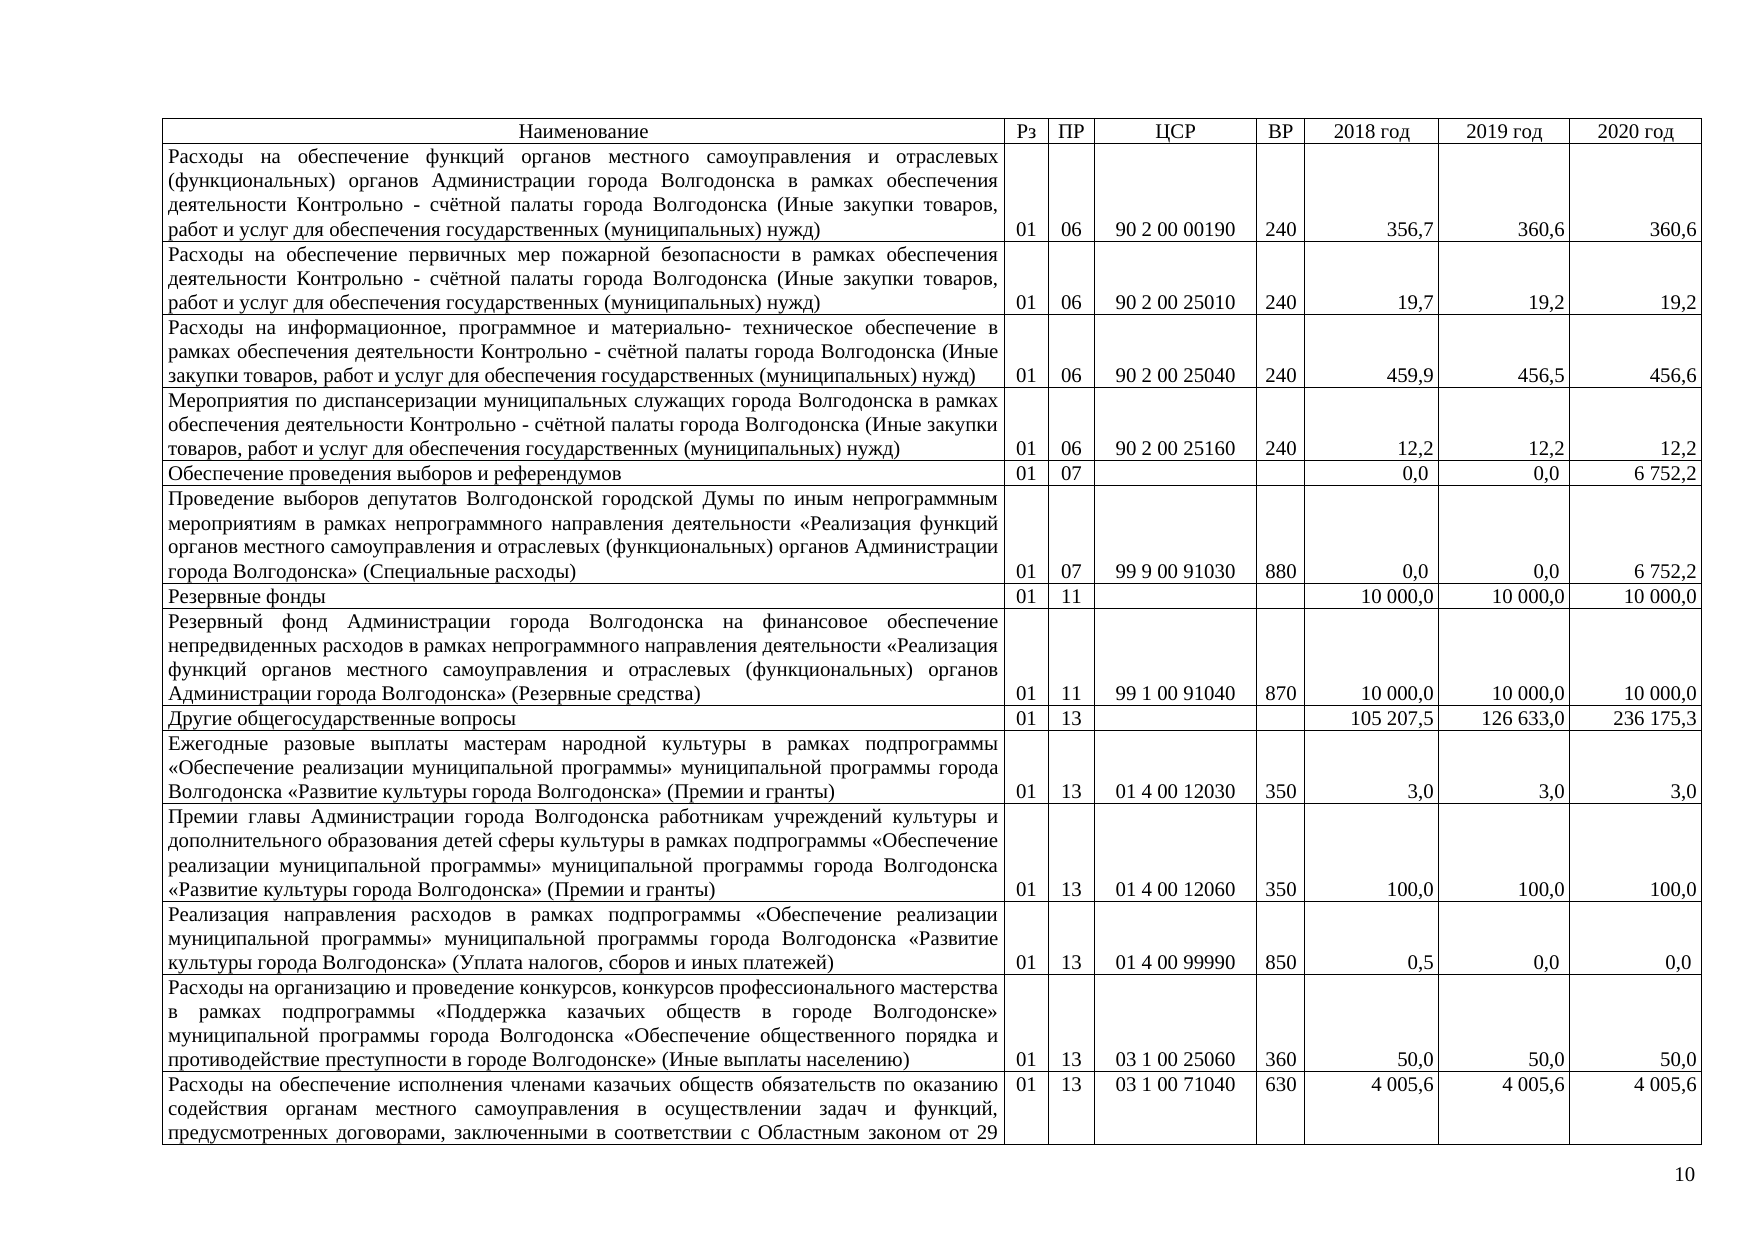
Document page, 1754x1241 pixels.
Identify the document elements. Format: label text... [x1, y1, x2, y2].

table_cell Расходы на информационное, программное и материально- техническое обеспечение в рамках обеспечения деятельности Контрольно - счётной палаты города Волгодонска (Иные закупки товаров, работ и услуг для обеспечения государственных (муниципальных) нужд) [163, 315, 1004, 387]
table_cell 0,0 [1439, 461, 1569, 485]
table_cell 360,6 [1439, 144, 1569, 241]
table_cell 456,6 [1570, 315, 1701, 387]
table_cell Реализация направления расходов в рамках подпрограммы «Обеспечение реализации муниципальной программы» муниципальной программы города Волгодонска «Развитие культуры города Волгодонска» (Уплата налогов, сборов и иных платежей) [163, 902, 1004, 974]
table_cell 19,2 [1439, 242, 1569, 314]
table_cell 12,2 [1570, 388, 1701, 460]
table_cell 240 [1257, 144, 1304, 241]
table_cell 01 [1005, 388, 1048, 460]
table_cell 3,0 [1439, 731, 1569, 803]
table_cell 10 000,0 [1570, 584, 1701, 608]
table_cell 50,0 [1570, 975, 1701, 1071]
table_cell [1095, 706, 1256, 730]
table_cell 0,0 [1439, 902, 1569, 974]
table_cell 0,0 [1570, 902, 1701, 974]
table_header ПР [1049, 119, 1094, 143]
table_cell 360,6 [1570, 144, 1701, 241]
table_cell 100,0 [1439, 804, 1569, 901]
table_cell 459,9 [1305, 315, 1438, 387]
table_cell 01 [1005, 486, 1048, 583]
table_cell 12,2 [1305, 388, 1438, 460]
table_cell 01 [1005, 804, 1048, 901]
table_cell 360 [1257, 975, 1304, 1071]
table_cell 240 [1257, 315, 1304, 387]
table_cell 0,5 [1305, 902, 1438, 974]
table_cell Мероприятия по диспансеризации муниципальных служащих города Волгодонска в рамках обеспечения деятельности Контрольно - счётной палаты города Волгодонска (Иные закупки товаров, работ и услуг для обеспечения государственных (муниципальных) нужд) [163, 388, 1004, 460]
table_cell 50,0 [1305, 975, 1438, 1071]
table_cell 0,0 [1439, 486, 1569, 583]
table_cell Резервный фонд Администрации города Волгодонска на финансовое обеспечение непредвиденных расходов в рамках непрограммного направления деятельности «Реализация функций органов местного самоуправления и отраслевых (функциональных) органов Администрации города Волгодонска» (Резервные средства) [163, 609, 1004, 705]
table_cell 0,0 [1305, 461, 1438, 485]
table_cell [1257, 584, 1304, 608]
table_cell 19,7 [1305, 242, 1438, 314]
table_cell 630 [1257, 1072, 1304, 1144]
table_cell 90 2 00 25040 [1095, 315, 1256, 387]
table_cell 11 [1049, 584, 1094, 608]
table_header Наименование [163, 119, 1004, 143]
table_cell 3,0 [1570, 731, 1701, 803]
table_cell 4 005,6 [1570, 1072, 1701, 1144]
table_cell 07 [1049, 461, 1094, 485]
table_cell Расходы на обеспечение первичных мер пожарной безопасности в рамках обеспечения деятельности Контрольно - счётной палаты города Волгодонска (Иные закупки товаров, работ и услуг для обеспечения государственных (муниципальных) нужд) [163, 242, 1004, 314]
table_cell 10 000,0 [1570, 609, 1701, 705]
table_cell 01 4 00 99990 [1095, 902, 1256, 974]
table_cell 01 [1005, 584, 1048, 608]
table_cell 6 752,2 [1570, 486, 1701, 583]
table_cell 01 [1005, 242, 1048, 314]
table_cell 10 000,0 [1305, 584, 1438, 608]
table_cell Расходы на обеспечение функций органов местного самоуправления и отраслевых (функциональных) органов Администрации города Волгодонска в рамках обеспечения деятельности Контрольно - счётной палаты города Волгодонска (Иные закупки товаров, работ и услуг для обеспечения государственных (муниципальных) нужд) [163, 144, 1004, 241]
table_cell 356,7 [1305, 144, 1438, 241]
table_header 2019 год [1439, 119, 1569, 143]
table_cell 456,5 [1439, 315, 1569, 387]
table_cell 236 175,3 [1570, 706, 1701, 730]
table_cell 0,0 [1305, 486, 1438, 583]
table_cell Резервные фонды [163, 584, 1004, 608]
table_cell 06 [1049, 242, 1094, 314]
table_cell 13 [1049, 1072, 1094, 1144]
table_cell 90 2 00 25160 [1095, 388, 1256, 460]
table_cell [1095, 584, 1256, 608]
table_cell 126 633,0 [1439, 706, 1569, 730]
table_cell 13 [1049, 804, 1094, 901]
table_cell 13 [1049, 975, 1094, 1071]
table_cell 06 [1049, 388, 1094, 460]
table_cell 01 [1005, 1072, 1048, 1144]
table_cell [1257, 461, 1304, 485]
table_cell 01 [1005, 144, 1048, 241]
table_cell 13 [1049, 706, 1094, 730]
table_cell [1095, 461, 1256, 485]
table_cell Ежегодные разовые выплаты мастерам народной культуры в рамках подпрограммы «Обеспечение реализации муниципальной программы» муниципальной программы города Волгодонска «Развитие культуры города Волгодонска» (Премии и гранты) [163, 731, 1004, 803]
table_header Рз [1005, 119, 1048, 143]
table_cell 6 752,2 [1570, 461, 1701, 485]
table_cell 01 [1005, 731, 1048, 803]
table_cell 12,2 [1439, 388, 1569, 460]
table_cell 01 4 00 12030 [1095, 731, 1256, 803]
table_cell 06 [1049, 144, 1094, 241]
table_cell Расходы на организацию и проведение конкурсов, конкурсов профессионального мастерства в рамках подпрограммы «Поддержка казачьих обществ в городе Волгодонске» муниципальной программы города Волгодонска «Обеспечение общественного порядка и противодействие преступности в городе Волгодонске» (Иные выплаты населению) [163, 975, 1004, 1071]
table_cell 13 [1049, 731, 1094, 803]
table_cell 100,0 [1570, 804, 1701, 901]
table_cell 03 1 00 71040 [1095, 1072, 1256, 1144]
table_cell Проведение выборов депутатов Волгодонской городской Думы по иным непрограммным мероприятиям в рамках непрограммного направления деятельности «Реализация функций органов местного самоуправления и отраслевых (функциональных) органов Администрации города Волгодонска» (Специальные расходы) [163, 486, 1004, 583]
table_header ЦСР [1095, 119, 1256, 143]
table_cell 350 [1257, 804, 1304, 901]
table_cell Премии главы Администрации города Волгодонска работникам учреждений культуры и дополнительного образования детей сферы культуры в рамках подпрограммы «Обеспечение реализации муниципальной программы» муниципальной программы города Волгодонска «Развитие культуры города Волгодонска» (Премии и гранты) [163, 804, 1004, 901]
table_cell 11 [1049, 609, 1094, 705]
table_cell 19,2 [1570, 242, 1701, 314]
table_cell [1257, 706, 1304, 730]
table_cell 01 [1005, 315, 1048, 387]
table_cell 4 005,6 [1439, 1072, 1569, 1144]
table_cell 850 [1257, 902, 1304, 974]
table_cell 03 1 00 25060 [1095, 975, 1256, 1071]
table_cell 350 [1257, 731, 1304, 803]
table_cell 4 005,6 [1305, 1072, 1438, 1144]
table_header 2018 год [1305, 119, 1438, 143]
table_cell 10 000,0 [1439, 609, 1569, 705]
table_cell 105 207,5 [1305, 706, 1438, 730]
table_cell 100,0 [1305, 804, 1438, 901]
table_cell 3,0 [1305, 731, 1438, 803]
table_cell 01 4 00 12060 [1095, 804, 1256, 901]
table_cell 240 [1257, 388, 1304, 460]
table_cell 01 [1005, 975, 1048, 1071]
table_cell 10 000,0 [1439, 584, 1569, 608]
table_cell 99 9 00 91030 [1095, 486, 1256, 583]
table_cell 10 000,0 [1305, 609, 1438, 705]
table_cell 01 [1005, 461, 1048, 485]
table_header ВР [1257, 119, 1304, 143]
table_cell Обеспечение проведения выборов и референдумов [163, 461, 1004, 485]
table_cell 07 [1049, 486, 1094, 583]
table_cell 50,0 [1439, 975, 1569, 1071]
table_cell Другие общегосударственные вопросы [163, 706, 1004, 730]
table_cell 06 [1049, 315, 1094, 387]
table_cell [163, 1072, 1004, 1144]
table_cell 870 [1257, 609, 1304, 705]
table_cell 13 [1049, 902, 1094, 974]
table_cell 880 [1257, 486, 1304, 583]
table_cell 01 [1005, 902, 1048, 974]
table_cell 240 [1257, 242, 1304, 314]
table_cell 90 2 00 25010 [1095, 242, 1256, 314]
table_header 2020 год [1570, 119, 1701, 143]
table_cell 01 [1005, 609, 1048, 705]
table_cell 90 2 00 00190 [1095, 144, 1256, 241]
table_cell 99 1 00 91040 [1095, 609, 1256, 705]
table_cell 01 [1005, 706, 1048, 730]
